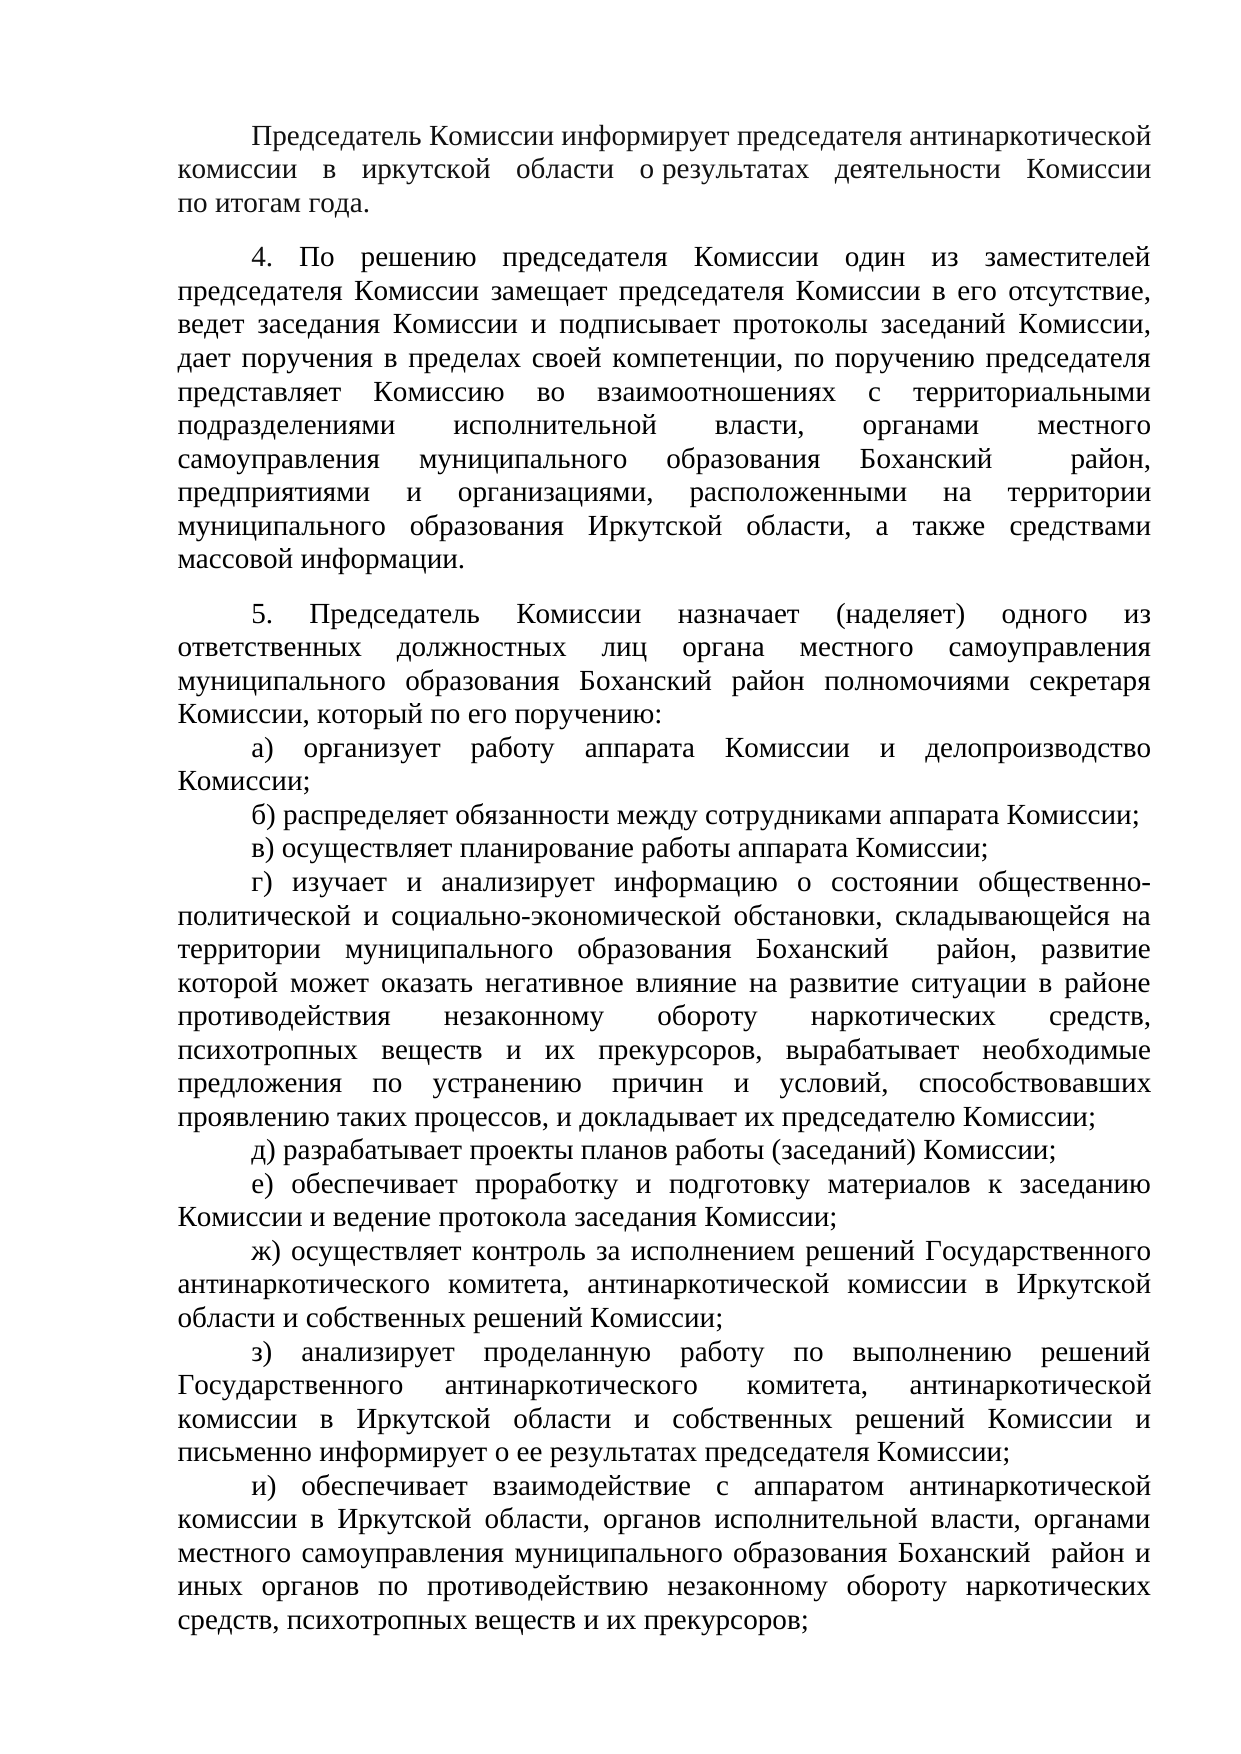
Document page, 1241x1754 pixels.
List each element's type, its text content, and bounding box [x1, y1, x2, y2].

text и) обеспечивает взаимодействие с аппаратом антинаркотической комиссии в Иркутской области, органов исполнительной власти, органами местного самоуправления муниципального образования Боханский район и иных органов по противодействию незаконному обороту наркотических средств, психотропных веществ и их прекурсоров; [177, 1468, 1152, 1636]
text 4. По решению председателя Комиссии один из заместителей председателя Комиссии замещает председателя Комиссии в его отсутствие, ведет заседания Комиссии и подписывает протоколы заседаний Комиссии, дает поручения в пределах своей компетенции, по поручению председателя представляет Комиссию во взаимоотношениях с территориальными подразделениями исполнительной власти, органами местного самоуправления муниципального образования Боханский район, предприятиями и организациями, расположенными на территории муниципального образования Иркутской области, а также средствами массовой информации. [177, 239, 1152, 575]
text 5. Председатель Комиссии назначает (наделяет) одного из ответственных должностных лиц органа местного самоуправления муниципального образования Боханский район полномочиями секретаря Комиссии, который по его поручению: [177, 596, 1152, 730]
text Председатель Комиссии информирует председателя антинаркотической комиссии в иркутской области о результатах деятельности Комиссии по итогам года. [177, 118, 1152, 219]
text е) обеспечивает проработку и подготовку материалов к заседанию Комиссии и ведение протокола заседания Комиссии; [177, 1166, 1152, 1233]
text г) изучает и анализирует информацию о состоянии общественно-политической и социально-экономической обстановки, складывающейся на территории муниципального образования Боханский район, развитие которой может оказать негативное влияние на развитие ситуации в районе противодействия незаконному обороту наркотических средств, психотропных веществ и их прекурсоров, вырабатывает необходимые предложения по устранению причин и условий, способствовавших проявлению таких процессов, и докладывает их председателю Комиссии; [177, 864, 1152, 1132]
text з) анализирует проделанную работу по выполнению решений Государственного антинаркотического комитета, антинаркотической комиссии в Иркутской области и собственных решений Комиссии и письменно информирует о ее результатах председателя Комиссии; [177, 1334, 1152, 1468]
text д) разрабатывает проекты планов работы (заседаний) Комиссии; [177, 1132, 1152, 1166]
text а) организует работу аппарата Комиссии и делопроизводство Комиссии; [177, 730, 1152, 797]
text б) распределяет обязанности между сотрудниками аппарата Комиссии; [177, 797, 1152, 831]
text в) осуществляет планирование работы аппарата Комиссии; [177, 831, 1152, 864]
text ж) осуществляет контроль за исполнением решений Государственного антинаркотического комитета, антинаркотической комиссии в Иркутской области и собственных решений Комиссии; [177, 1233, 1152, 1334]
